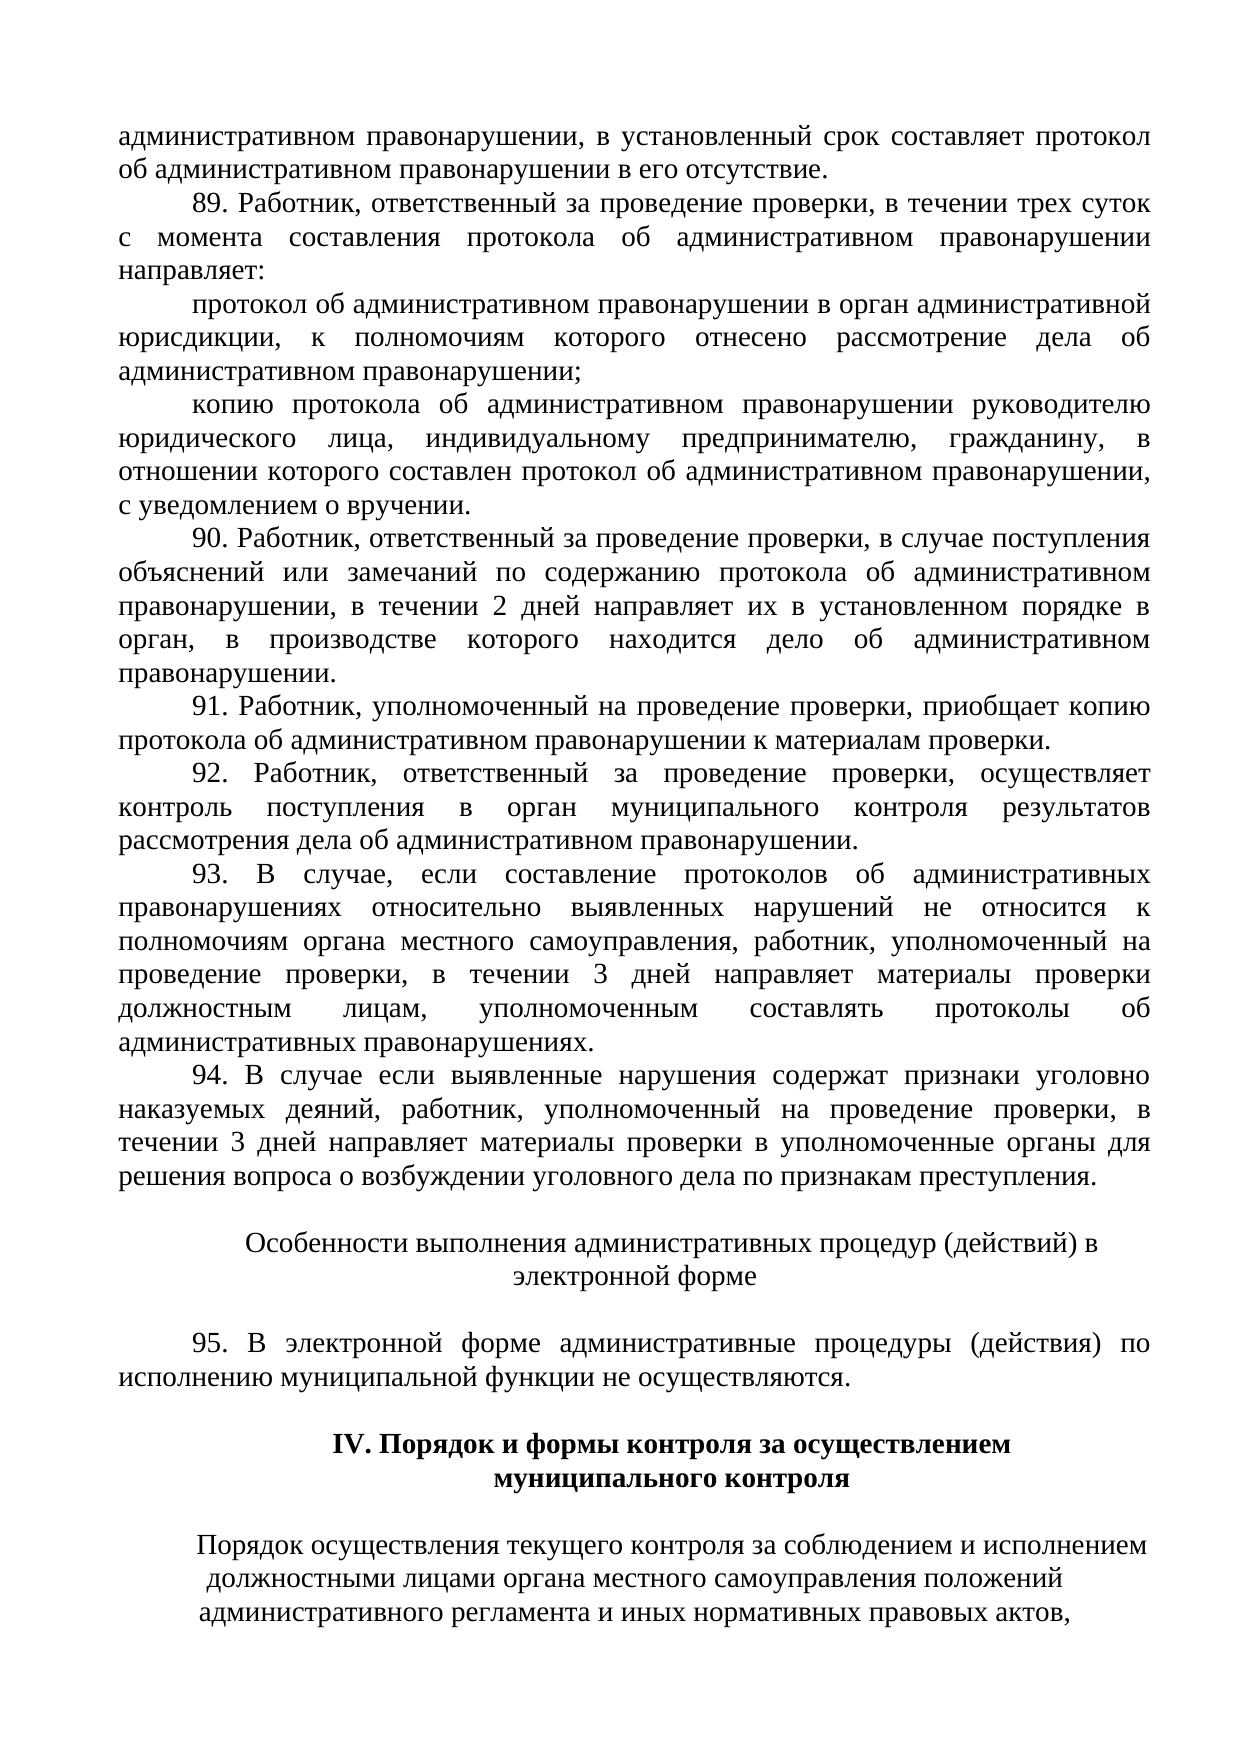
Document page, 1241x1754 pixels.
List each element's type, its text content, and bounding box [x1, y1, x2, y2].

text 93. В случае, если составление протоколов об административных правонарушениях относительно выявленных нарушений не относится к полномочиям органа местного самоуправления, работник, уполномоченный на проведение проверки, в течении 3 дней направляет материалы проверки должностным лицам, уполномоченным составлять протоколы об административных правонарушениях. [118, 856, 1152, 1057]
text протокол об административном правонарушении в орган административной юрисдикции, к полномочиям которого отнесено рассмотрение дела об административном правонарушении; [118, 286, 1152, 386]
text копию протокола об административном правонарушении руководителю юридического лица, индивидуальному предпринимателю, гражданину, в отношении которого составлен протокол об административном правонарушении, с уведомлением о вручении. [118, 386, 1152, 521]
text Особенности выполнения административных процедур (действий) в электронной форме [118, 1225, 1152, 1292]
text 89. Работник, ответственный за проведение проверки, в течении трех суток с момента составления протокола об административном правонарушении направляет: [118, 185, 1152, 286]
text 95. В электронной форме административные процедуры (действия) по исполнению муниципальной функции не осуществляются. [118, 1326, 1152, 1393]
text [118, 1527, 1152, 1627]
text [118, 118, 1152, 185]
text 91. Работник, уполномоченный на проведение проверки, приобщает копию протокола об административном правонарушении к материалам проверки. [118, 688, 1152, 755]
text IV. Порядок и формы контроля за осуществлением [118, 1426, 1152, 1460]
text 90. Работник, ответственный за проведение проверки, в случае поступления объяснений или замечаний по содержанию протокола об административном правонарушении, в течении 2 дней направляет их в установленном порядке в орган, в производстве которого находится дело об административном правонарушении. [118, 521, 1152, 688]
text 94. В случае если выявленные нарушения содержат признаки уголовно наказуемых деяний, работник, уполномоченный на проведение проверки, в течении 3 дней направляет материалы проверки в уполномоченные органы для решения вопроса о возбуждении уголовного дела по признакам преступления. [118, 1057, 1152, 1191]
text 92. Работник, ответственный за проведение проверки, осуществляет контроль поступления в орган муниципального контроля результатов рассмотрения дела об административном правонарушении. [118, 755, 1152, 856]
text муниципального контроля [118, 1460, 1152, 1493]
